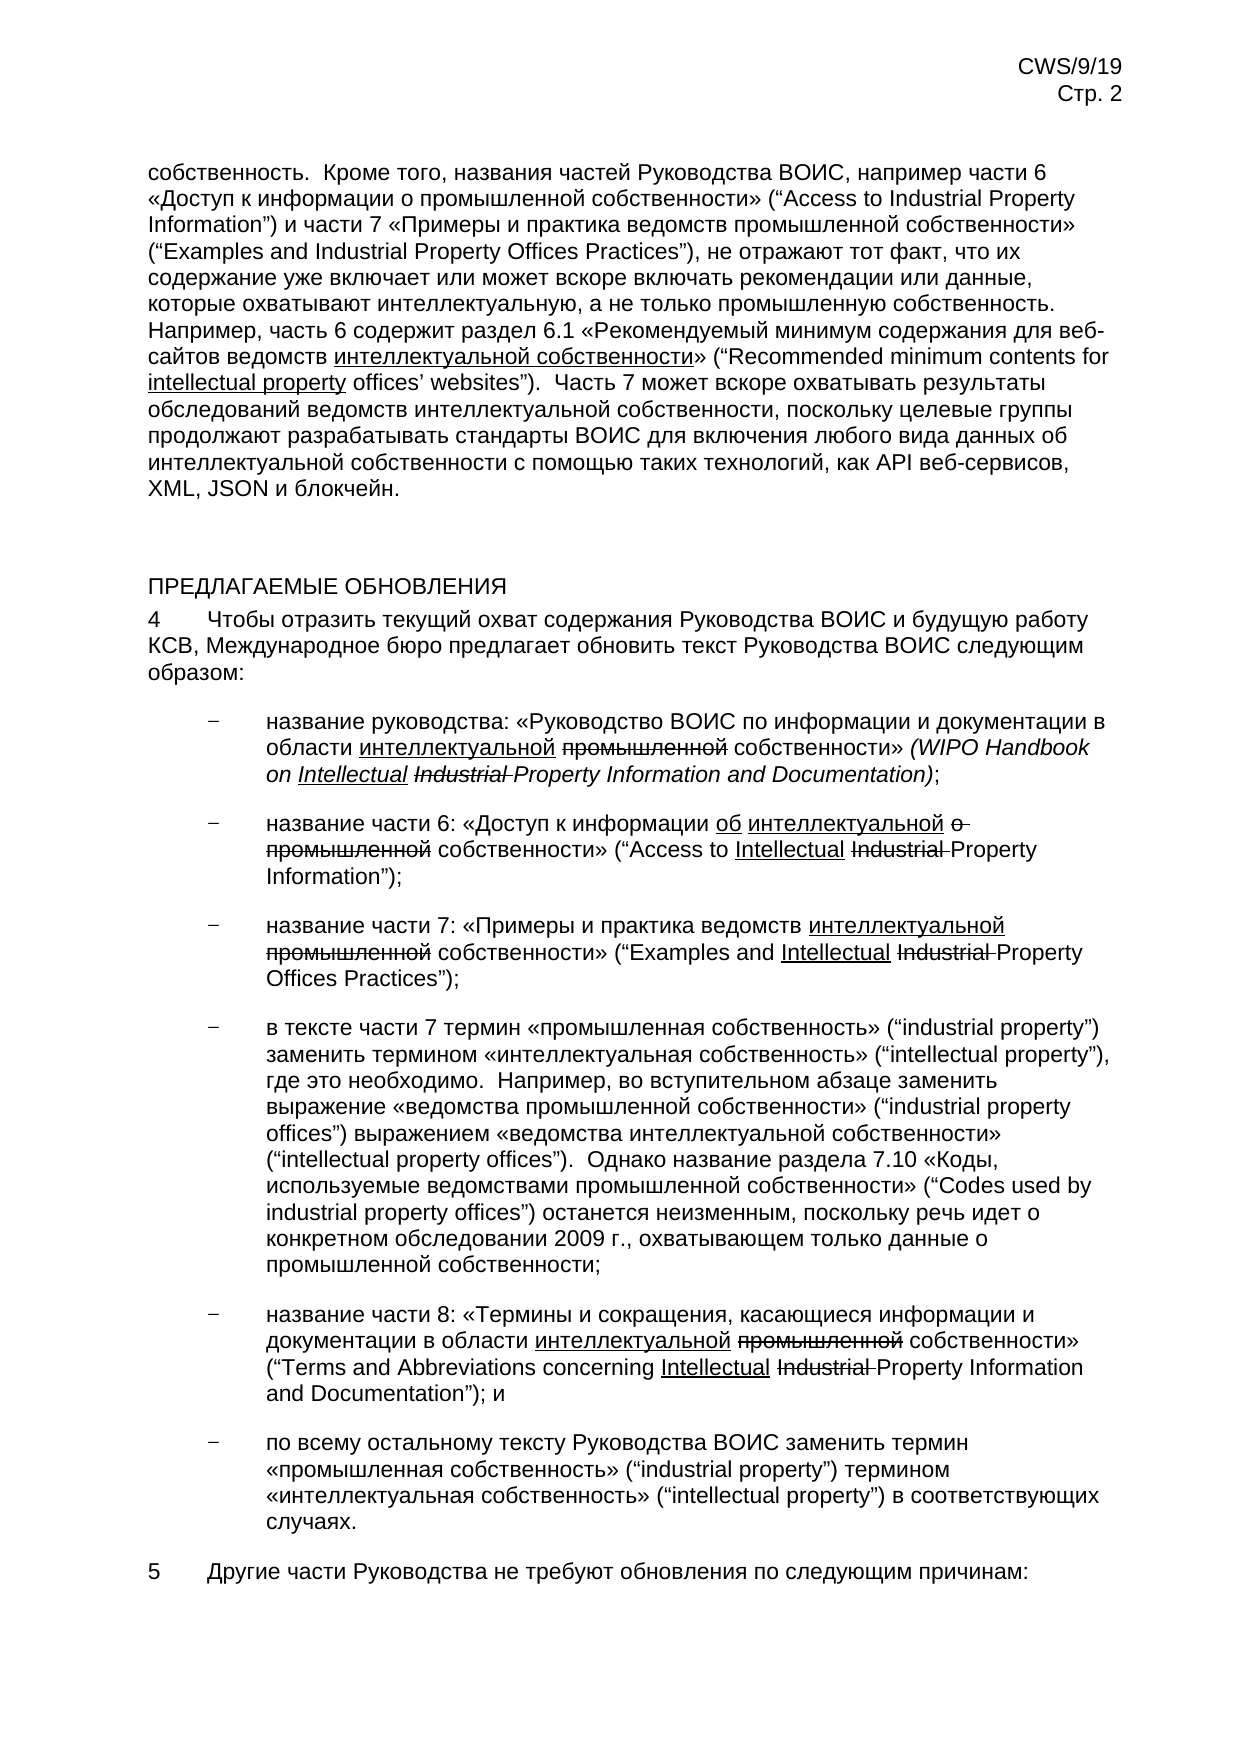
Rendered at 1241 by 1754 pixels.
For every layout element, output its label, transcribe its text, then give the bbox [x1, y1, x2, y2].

list название части 6: «Доступ к информации об интеллектуальной о промышленной собственности» (“Access to Intellectual Industrial Property Information”); [207, 810, 1122, 889]
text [148, 158, 1122, 501]
list в тексте части 7 термин «промышленная собственность» (“industrial property”) заменить термином «интеллектуальная собственность» (“intellectual property”), где это необходимо. Например, во вступительном абзаце заменить выражение «ведомства промышленной собственности» (“industrial property offices”) выражением «ведомства интеллектуальной собственности» (“intellectual property offices”). Однако название раздела 7.10 «Коды, используемые ведомствами промышленной собственности» (“Codes used by industrial property offices”) останется неизменным, поскольку речь идет о конкретном обследовании 2009 г., охватывающем только данные о промышленной собственности; [207, 1014, 1122, 1278]
list название руководства: «Руководство ВОИС по информации и документации в области интеллектуальной промышленной собственности» (WIPO Handbook on Intellectual Industrial Property Information and Documentation); [207, 708, 1122, 787]
list название части 8: «Термины и сокращения, касающиеся информации и документации в области интеллектуальной промышленной собственности» (“Terms and Abbreviations concerning Intellectual Industrial Property Information and Documentation”); и [207, 1301, 1122, 1406]
list по всему остальному тексту Руководства ВОИС заменить термин «промышленная собственность» (“industrial property”) термином «интеллектуальная собственность» (“intellectual property”) в соответствующих случаях. [207, 1429, 1122, 1535]
text Другие части Руководства не требуют обновления по следующим причинам: [148, 1558, 1122, 1584]
text Чтобы отразить текущий охват содержания Руководства ВОИС и будущую работу КСВ, Международное бюро предлагает обновить текст Руководства ВОИС следующим образом: [148, 606, 1122, 685]
list название части 7: «Примеры и практика ведомств интеллектуальной промышленной собственности» (“Examples and Intellectual Industrial Property Offices Practices”); [207, 912, 1122, 991]
subtitle ПРЕДЛАГАЕМЫЕ ОБНОВЛЕНИЯ [148, 573, 1122, 600]
